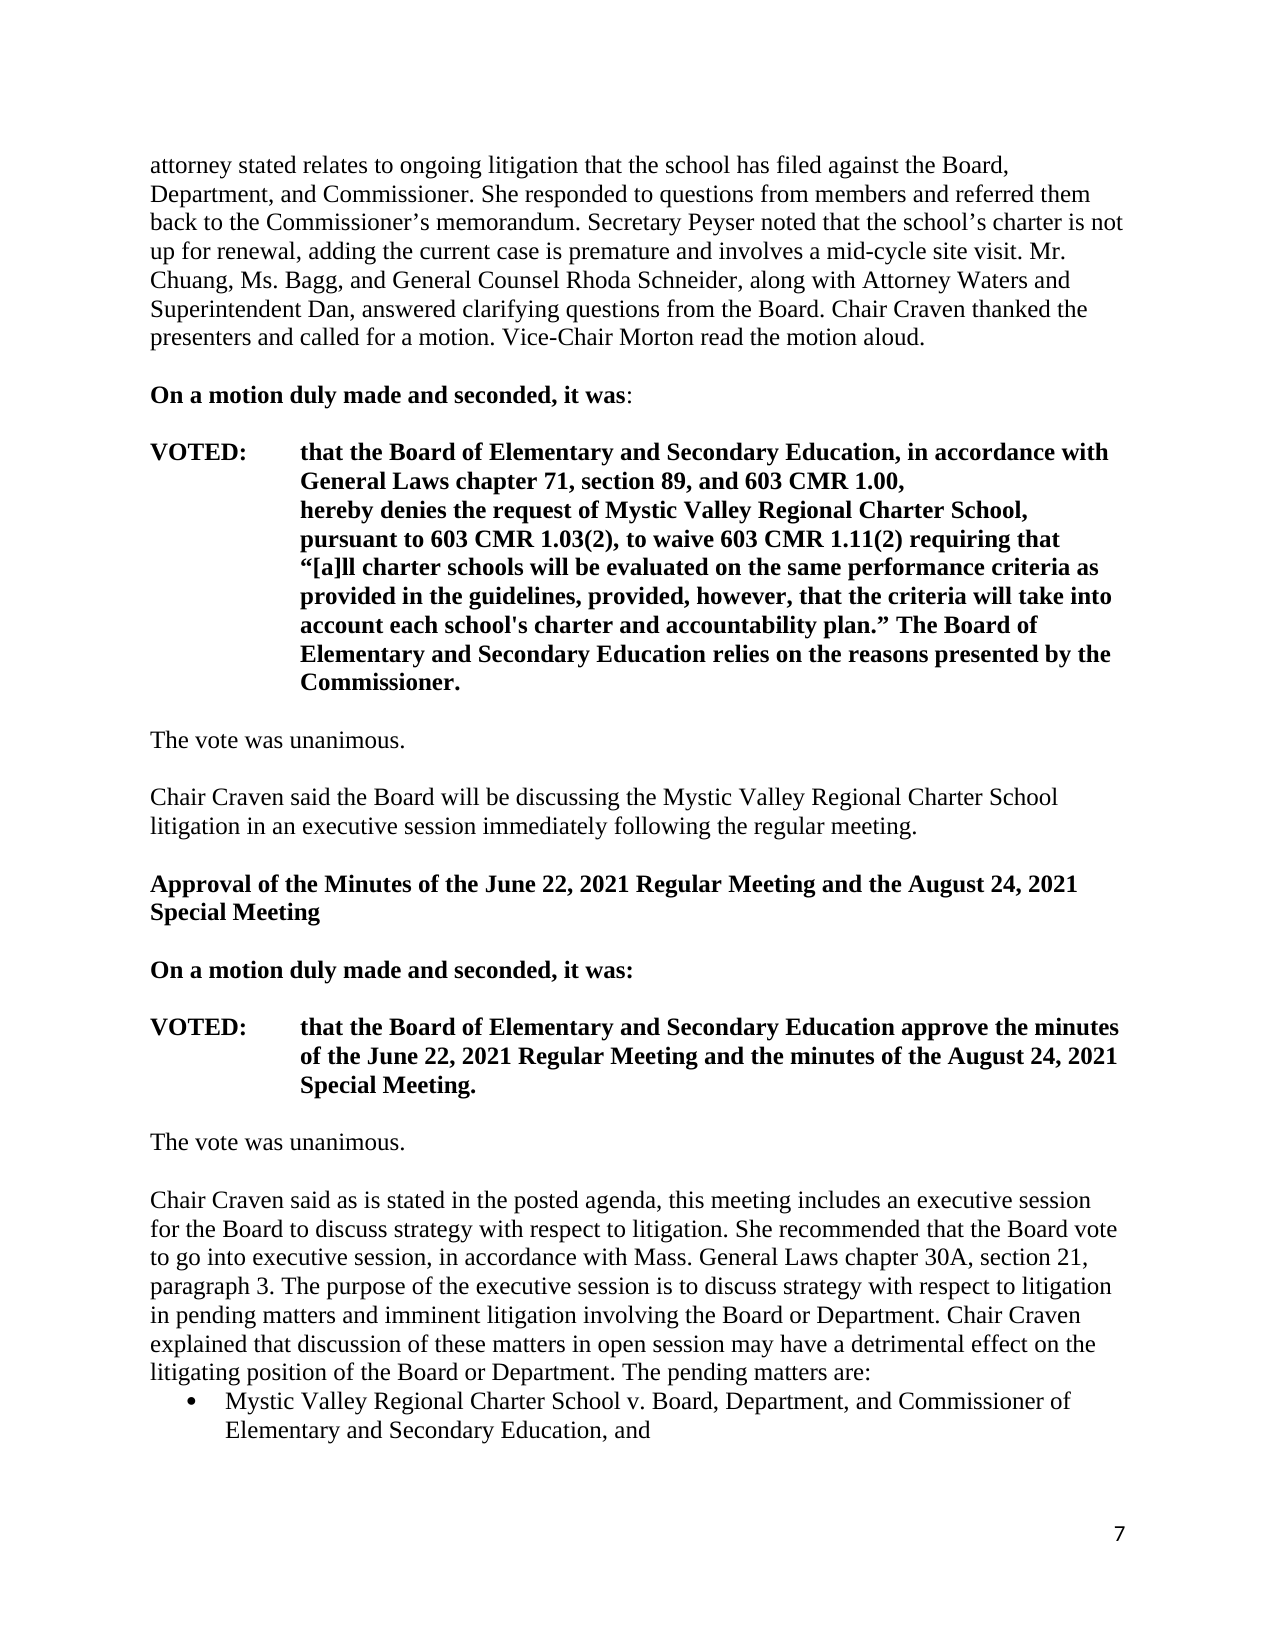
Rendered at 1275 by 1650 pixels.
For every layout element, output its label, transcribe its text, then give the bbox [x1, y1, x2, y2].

text VOTED: that the Board of Elementary and Secondary Education approve the minutes of the June 22, 2021 Regular Meeting and the minutes of the August 24, 2021 Special Meeting. [150, 1012, 1125, 1099]
text Approval of the Minutes of the June 22, 2021 Regular Meeting and the August 24, 2021 Special Meeting [150, 869, 1125, 926]
text Chair Craven said the Board will be discussing the Mystic Valley Regional Charter School litigation in an executive session immediately following the regular meeting. [150, 782, 1125, 840]
text On a motion duly made and seconded, it was: [150, 955, 1125, 984]
text VOTED: that the Board of Elementary and Secondary Education, in accordance with General Laws chapter 71, section 89, and 603 CMR 1.00, hereby denies the request of Mystic Valley Regional Charter School, pursuant to 603 CMR 1.03(2), to waive 603 CMR 1.11(2) requiring that “[a]ll charter schools will be evaluated on the same performance criteria as provided in the guidelines, provided, however, that the criteria will take into account each school's charter and accountability plan.” The Board of Elementary and Secondary Education relies on the reasons presented by the Commissioner. [150, 437, 1125, 696]
list Mystic Valley Regional Charter School v. Board, Department, and Commissioner of Elementary and Secondary Education, and [187, 1386, 1125, 1444]
text Chair Craven said as is stated in the posted agenda, this meeting includes an executive session for the Board to discuss strategy with respect to litigation. She recommended that the Board vote to go into executive session, in accordance with Mass. General Laws chapter 30A, section 21, paragraph 3. The purpose of the executive session is to discuss strategy with respect to litigation in pending matters and imminent litigation involving the Board or Department. Chair Craven explained that discussion of these matters in open session may have a detrimental effect on the litigating position of the Board or Department. The pending matters are: [150, 1185, 1125, 1386]
text The vote was unanimous. [150, 1127, 1125, 1156]
text The vote was unanimous. [150, 725, 1125, 754]
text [150, 150, 1125, 351]
text On a motion duly made and seconded, it was: [150, 380, 1125, 409]
